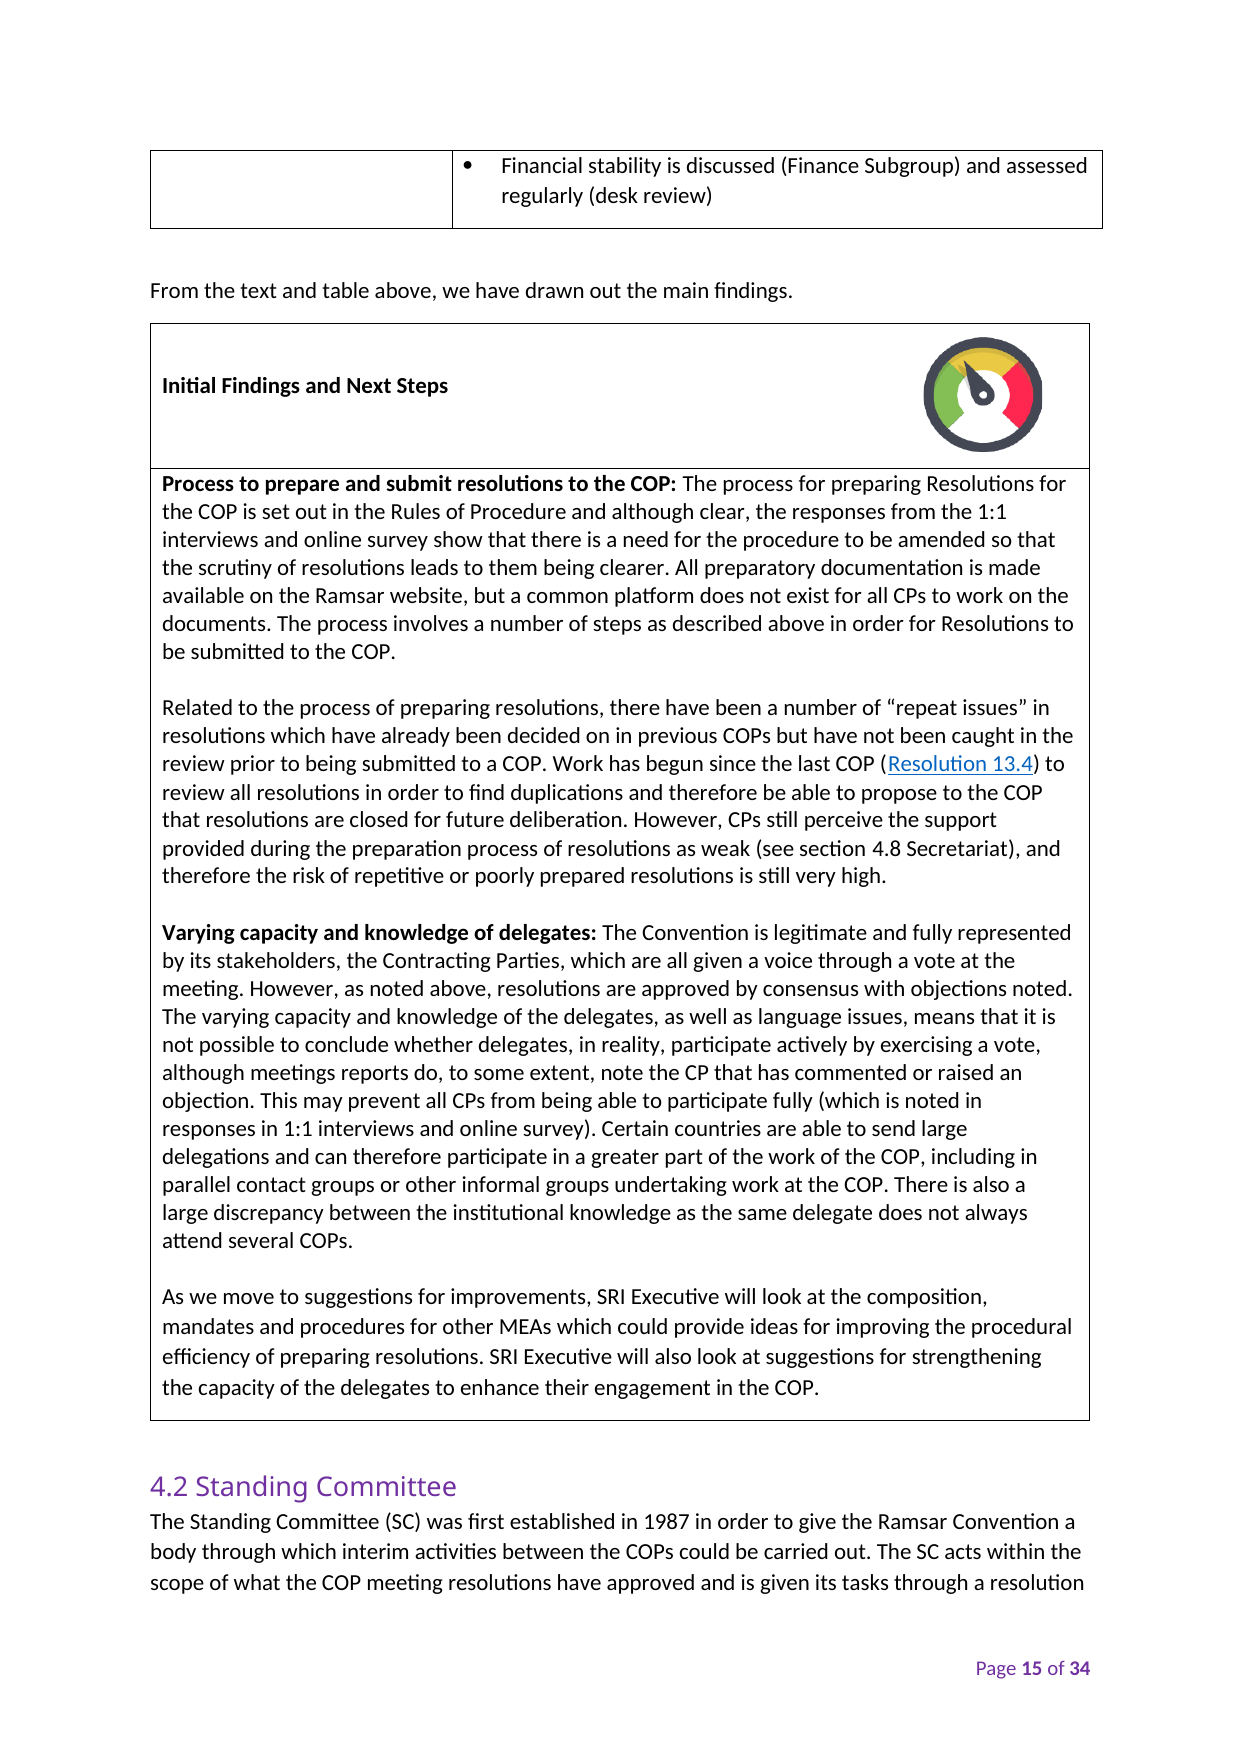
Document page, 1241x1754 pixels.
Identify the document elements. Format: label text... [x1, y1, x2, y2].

table_cell Process to prepare and submit resolutions to the COP: The process for preparing Resolutions for the COP is set out in the Rules of Procedure and although clear, the responses from the 1:1 interviews and online survey show that there is a need for the procedure to be amended so that the scrutiny of resolutions leads to them being clearer. All preparatory documentation is made available on the Ramsar website, but a common platform does not exist for all CPs to work on the documents. The process involves a number of steps as described above in order for Resolutions to be submitted to the COP. Related to the process of preparing resolutions, there have been a number of “repeat issues” in resolutions which have already been decided on in previous COPs but have not been caught in the review prior to being submitted to a COP. Work has begun since the last COP (Resolution 13.4) to review all resolutions in order to find duplications and therefore be able to propose to the COP that resolutions are closed for future deliberation. However, CPs still perceive the support provided during the preparation process of resolutions as weak (see section 4.8 Secretariat), and therefore the risk of repetitive or poorly prepared resolutions is still very high. Varying capacity and knowledge of delegates: The Convention is legitimate and fully represented by its stakeholders, the Contracting Parties, which are all given a voice through a vote at the meeting. However, as noted above, resolutions are approved by consensus with objections noted. The varying capacity and knowledge of the delegates, as well as language issues, means that it is not possible to conclude whether delegates, in reality, participate actively by exercising a vote, although meetings reports do, to some extent, note the CP that has commented or raised an objection. This may prevent all CPs from being able to participate fully (which is noted in responses in 1:1 interviews and online survey). Certain countries are able to send large delegations and can therefore participate in a greater part of the work of the COP, including in parallel contact groups or other informal groups undertaking work at the COP. There is also a large discrepancy between the institutional knowledge as the same delegate does not always attend several COPs. As we move to suggestions for improvements, SRI Executive will look at the composition, mandates and procedures for other MEAs which could provide ideas for improving the procedural efficiency of preparing resolutions. SRI Executive will also look at suggestions for strengthening the capacity of the delegates to enhance their engagement in the COP. [151, 469, 1089, 1419]
table_header Initial Findings and Next Steps [151, 324, 1089, 468]
text From the text and table above, we have drawn out the main findings. [150, 276, 1090, 304]
text 4.2 Standing Committee [150, 1467, 1090, 1504]
picture [923, 337, 1043, 452]
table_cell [453, 151, 1102, 228]
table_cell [151, 151, 452, 228]
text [150, 1507, 1090, 1596]
